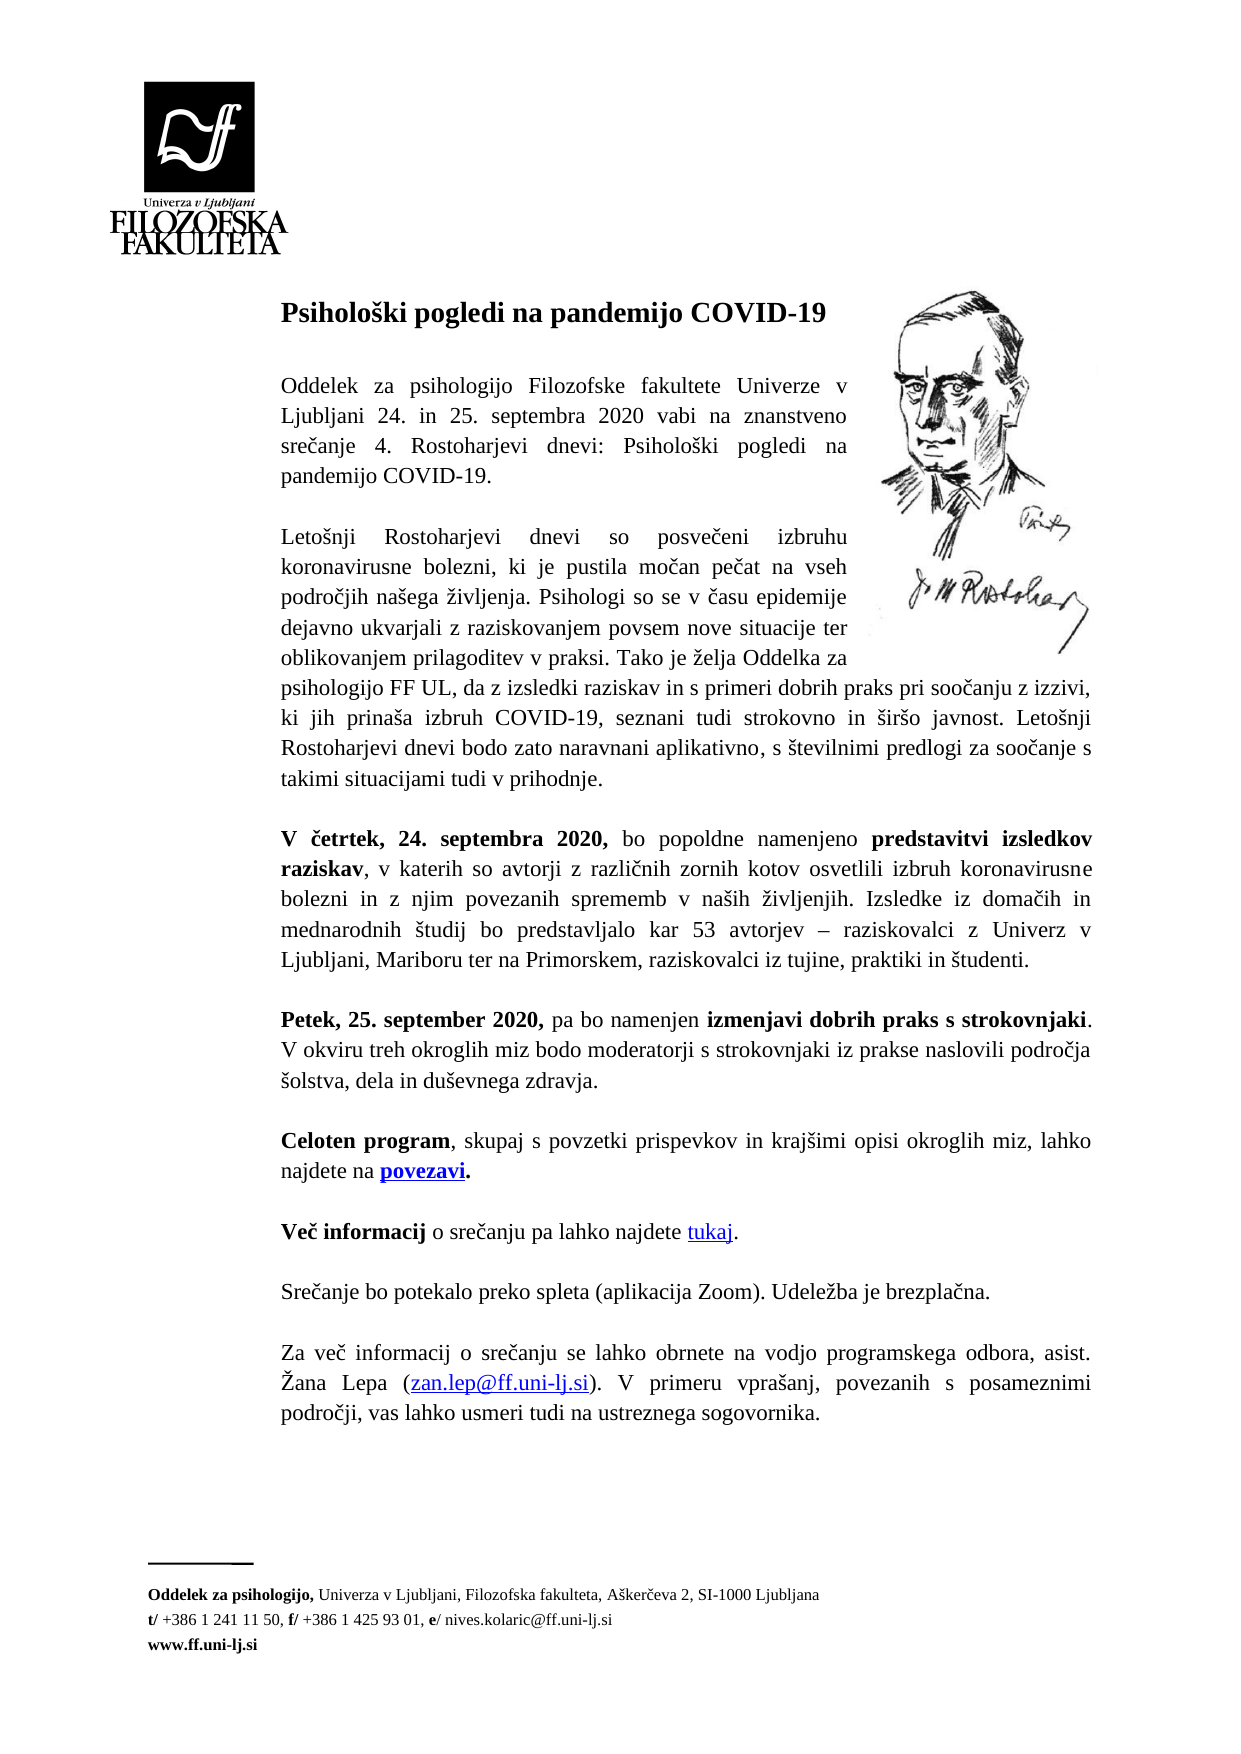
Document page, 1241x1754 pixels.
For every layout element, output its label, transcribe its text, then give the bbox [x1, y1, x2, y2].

text Psihološki pogledi na pandemijo COVID-19 [281, 295, 866, 328]
text Več informacij o srečanju pa lahko najdete tukaj. [281, 1218, 1093, 1244]
text Celoten program, skupaj s povzetki prispevkov in krajšimi opisi okroglih miz, lahko najdete na povezavi. [281, 1127, 1093, 1184]
text Za več informacij o srečanju se lahko obrnete na vodjo programskega odbora, asist. Žana Lepa (zan.lep@ff.uni-lj.si). V primeru vprašanj, povezanih s posameznimi področji, vas lahko usmeri tudi na ustreznega sogovornika. [281, 1338, 1093, 1425]
text Letošnji Rostoharjevi dnevi so posvečeni izbruhu koronavirusne bolezni, ki je pustila močan pečat na vseh področjih našega življenja. Psihologi so se v času epidemije dejavno ukvarjali z raziskovanjem povsem nove situacije ter oblikovanjem prilagoditev v praksi. Tako je želja Oddelka za psihologijo FF UL, da z izsledki raziskav in s primeri dobrih praks pri soočanju z izzivi, ki jih prinaša izbruh COVID-19, seznani tudi strokovno in širšo javnost. Letošnji Rostoharjevi dnevi bodo zato naravnani aplikativno, s številnimi predlogi za soočanje s takimi situacijami tudi v prihodnje. [281, 523, 1093, 791]
text Oddelek za psihologijo Filozofske fakultete Univerze v Ljubljani 24. in 25. septembra 2020 vabi na znanstveno srečanje 4. Rostoharjevi dnevi: Psihološki pogledi na pandemijo COVID-19. [281, 372, 866, 489]
text Petek, 25. september 2020, pa bo namenjen izmenjavi dobrih praks s strokovnjaki. V okviru treh okroglih miz bodo moderatorji s strokovnjaki iz prakse naslovili področja šolstva, dela in duševnega zdravja. [281, 1006, 1093, 1093]
text Srečanje bo potekalo preko spleta (aplikacija Zoom). Udeležba je brezplačna. [281, 1278, 1093, 1304]
picture [103, 73, 295, 265]
text V četrtek, 24. septembra 2020, bo popoldne namenjeno predstavitvi izsledkov raziskav, v katerih so avtorji z različnih zornih kotov osvetlili izbruh koronavirusne bolezni in z njim povezanih sprememb v naših življenjih. Izsledke iz domačih in mednarodnih študij bo predstavljalo kar 53 avtorjev – raziskovalci z Univerz v Ljubljani, Mariboru ter na Primorskem, raziskovalci iz tujine, praktiki in študenti. [281, 825, 1093, 972]
picture [866, 278, 1099, 673]
